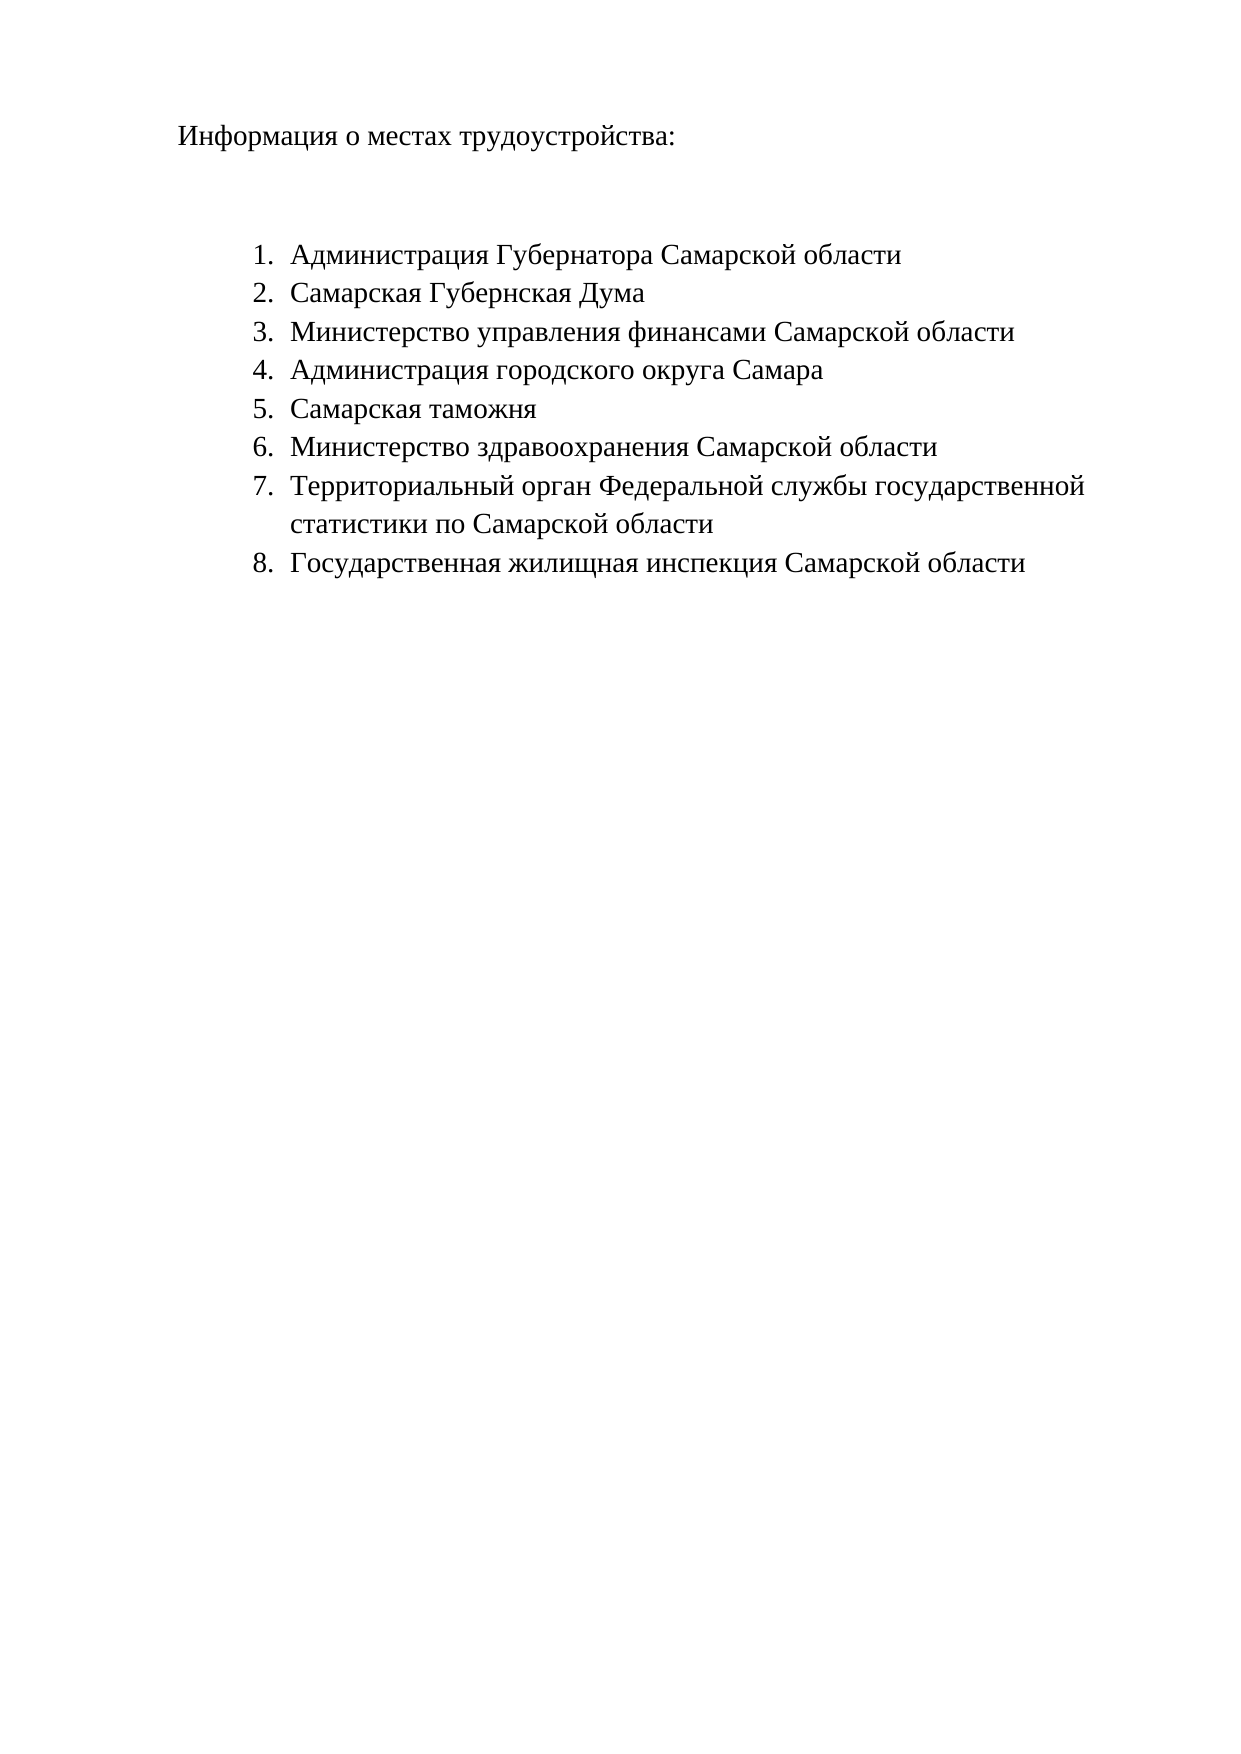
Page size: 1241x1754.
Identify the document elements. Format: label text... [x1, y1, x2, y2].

list Самарская таможня [252, 391, 1152, 424]
list Министерство управления финансами Самарской области [252, 314, 1152, 347]
text Информация о местах трудоустройства: [177, 118, 1152, 152]
list Министерство здравоохранения Самарской области [252, 429, 1152, 463]
list Территориальный орган Федеральной службы государственной статистики по Самарской области [252, 468, 1152, 540]
list Администрация городского округа Самара [252, 352, 1152, 386]
list Государственная жилищная инспекция Самарской области [252, 545, 1152, 579]
list Администрация Губернатора Самарской области [252, 237, 1152, 270]
list Самарская Губернская Дума [252, 275, 1152, 309]
